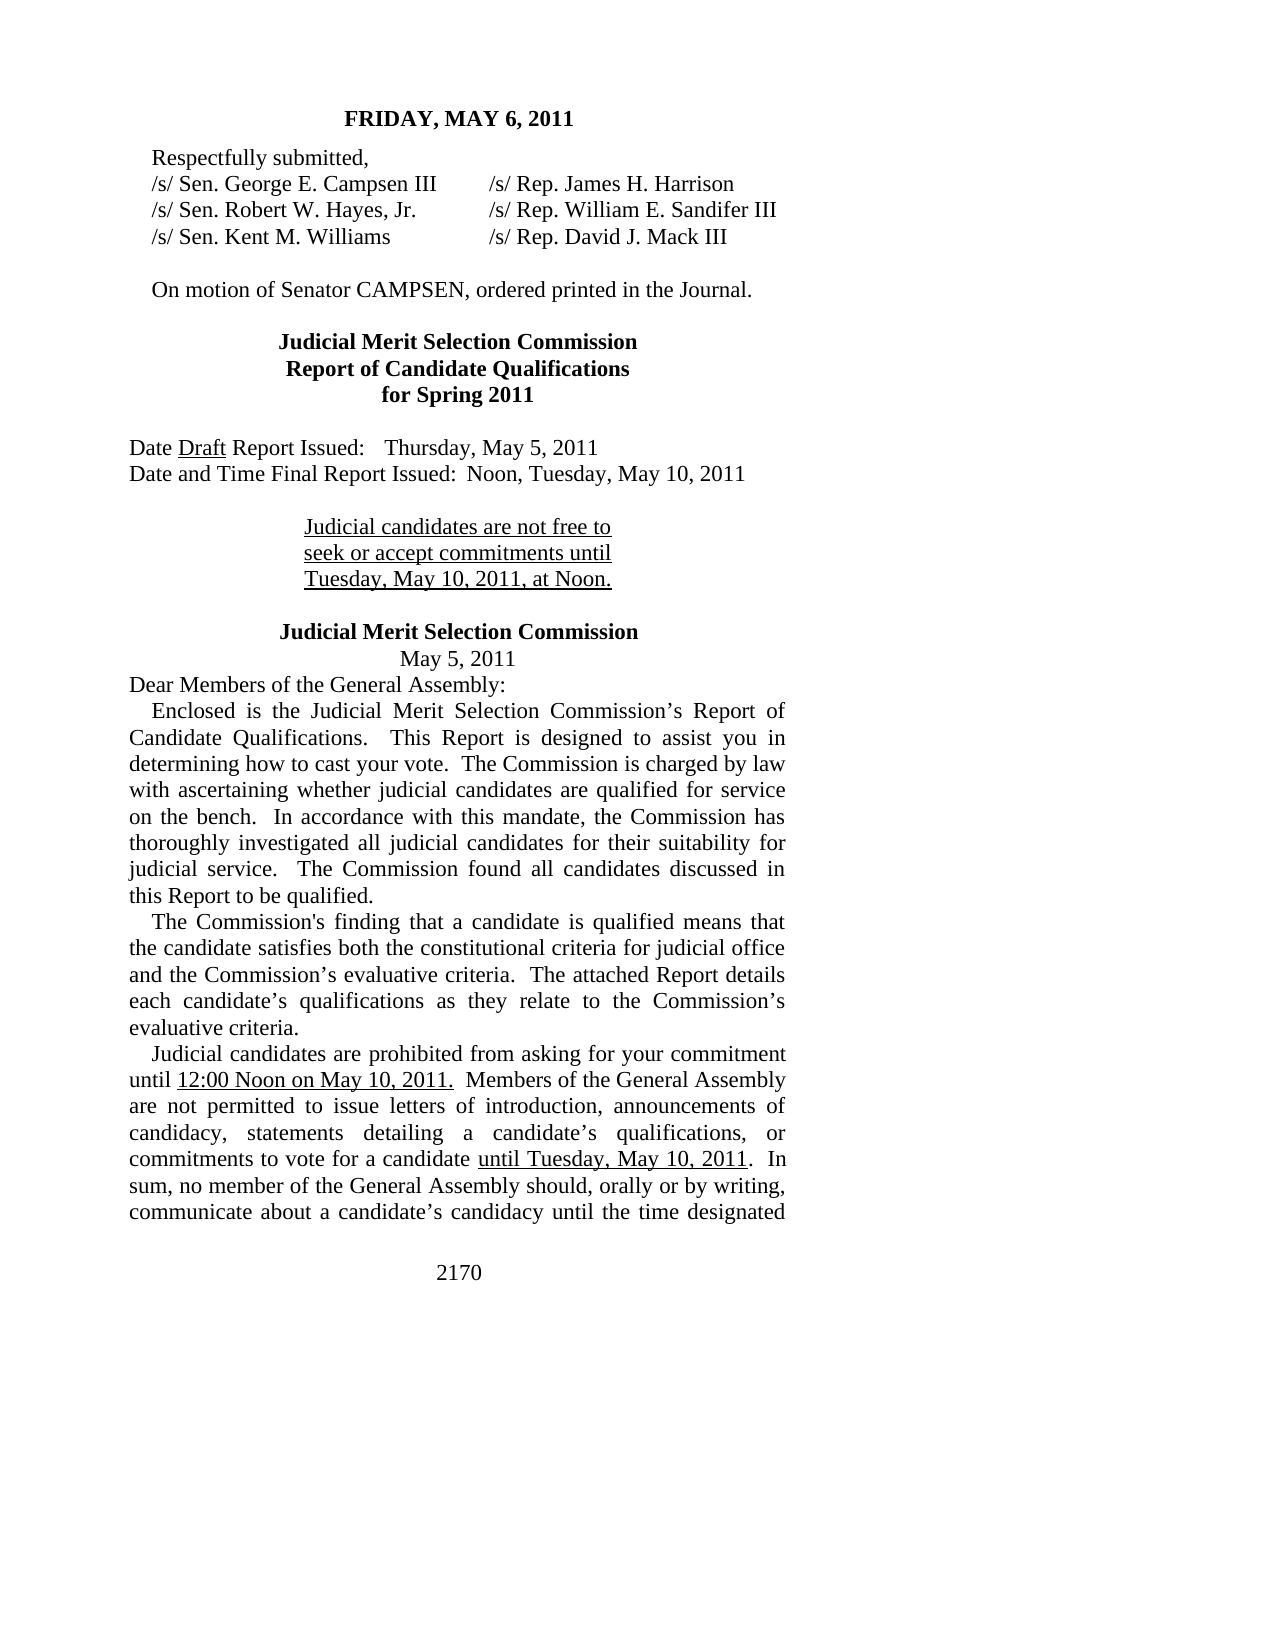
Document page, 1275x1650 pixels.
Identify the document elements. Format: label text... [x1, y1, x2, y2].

title Judicial Merit Selection Commission [129, 618, 789, 644]
text Report of Candidate Qualifications [129, 355, 787, 381]
text Judicial Merit Selection Commission [129, 328, 787, 355]
text /s/ Sen. Robert W. Hayes, Jr. /s/ Rep. William E. Sandifer III [129, 197, 789, 223]
text The Commission's finding that a candidate is qualified means that the candidate satisfies both the constitutional criteria for judicial office and the Commission’s evaluative criteria. The attached Report details each candidate’s qualifications as they relate to the Commission’s evaluative criteria. [129, 908, 787, 1040]
text /s/ Sen. George E. Campsen III /s/ Rep. James H. Harrison [129, 170, 789, 197]
text seek or accept commitments until [129, 539, 787, 566]
text Date and Time Final Report Issued: Noon, Tuesday, May 10, 2011 [129, 460, 787, 486]
text /s/ Sen. Kent M. Williams /s/ Rep. David J. Mack III [129, 223, 789, 249]
text Date Draft Report Issued: Thursday, May 5, 2011 [129, 434, 787, 460]
text On motion of Senator CAMPSEN, ordered printed in the Journal. [129, 276, 789, 302]
text Judicial candidates are not free to [129, 513, 787, 539]
text Dear Members of the General Assembly: [129, 671, 787, 697]
text May 5, 2011 [129, 644, 787, 671]
text Respectfully submitted, [129, 144, 789, 170]
text for Spring 2011 [129, 381, 787, 407]
text Enclosed is the Judicial Merit Selection Commission’s Report of Candidate Qualifications. This Report is designed to assist you in determining how to cast your vote. The Commission is charged by law with ascertaining whether judicial candidates are qualified for service on the bench. In accordance with this mandate, the Commission has thoroughly investigated all judicial candidates for their suitability for judicial service. The Commission found all candidates discussed in this Report to be qualified. [129, 697, 787, 908]
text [129, 1040, 787, 1224]
text Tuesday, May 10, 2011, at Noon. [129, 566, 787, 592]
